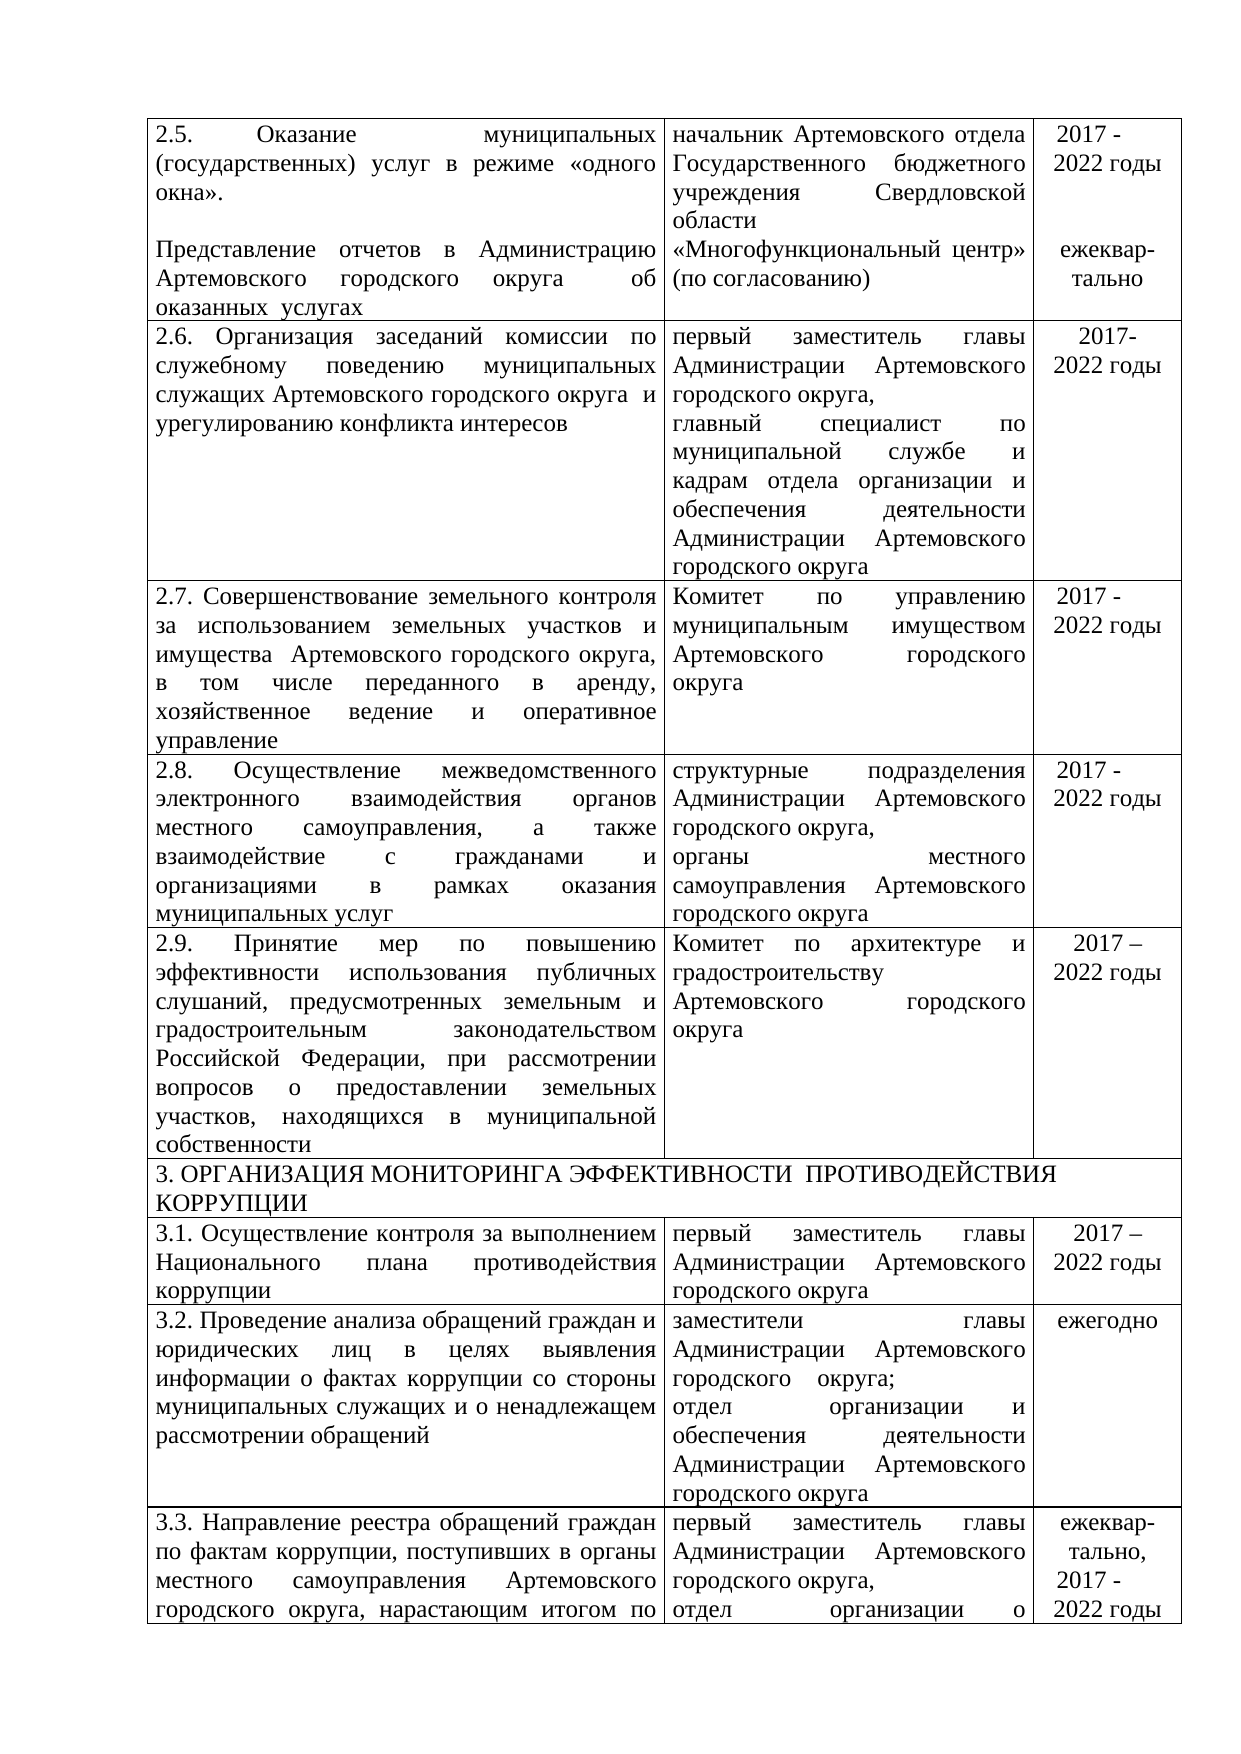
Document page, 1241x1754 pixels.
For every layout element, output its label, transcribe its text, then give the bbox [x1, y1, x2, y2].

table_cell 2017 - 2022 годы [1034, 581, 1181, 754]
table_cell 3.2. Проведение анализа обращений граждан и юридических лиц в целях выявления информации о фактах коррупции со стороны муниципальных служащих и о ненадлежащем рассмотрении обращений [148, 1305, 664, 1506]
table_cell 2.6. Организация заседаний комиссии по служебному поведению муниципальных служащих Артемовского городского округа и урегулированию конфликта интересов [148, 321, 664, 580]
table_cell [1034, 1508, 1181, 1622]
table_cell 2.7. Совершенствование земельного контроля за использованием земельных участков и имущества Артемовского городского округа, в том числе переданного в аренду, хозяйственное ведение и оперативное управление [148, 581, 664, 754]
table_cell Комитет по управлению муниципальным имуществом Артемовского городского округа [665, 581, 1033, 754]
table_cell структурные подразделения Администрации Артемовского городского округа, органы местного самоуправления Артемовского городского округа [665, 755, 1033, 927]
table_cell 2.5. Оказание муниципальных (государственных) услуг в режиме «одного окна». Представление отчетов в Администрацию Артемовского городского округа об оказанных услугах [148, 119, 664, 320]
table_cell ежегодно [1034, 1305, 1181, 1506]
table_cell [148, 1508, 664, 1622]
table_cell 2017 - 2022 годы [1034, 755, 1181, 927]
table_cell 3.1. Осуществление контроля за выполнением Национального плана противодействия коррупции [148, 1218, 664, 1304]
table_cell 2017- 2022 годы [1034, 321, 1181, 580]
table_cell первый заместитель главы Администрации Артемовского городского округа, главный специалист по муниципальной службе и кадрам отдела организации и обеспечения деятельности Администрации Артемовского городского округа [665, 321, 1033, 580]
table_cell Комитет по архитектуре и градостроительству Артемовского городского округа [665, 928, 1033, 1158]
table_cell заместители главы Администрации Артемовского городского округа; отдел организации и обеспечения деятельности Администрации Артемовского городского округа [665, 1305, 1033, 1506]
table_cell первый заместитель главы Администрации Артемовского городского округа [665, 1218, 1033, 1304]
table_cell 2.8. Осуществление межведомственного электронного взаимодействия органов местного самоуправления, а также взаимодействие с гражданами и организациями в рамках оказания муниципальных услуг [148, 755, 664, 927]
table_cell 2017 - 2022 годы ежеквар-тально [1034, 119, 1181, 320]
table_cell 3. ОРГАНИЗАЦИЯ МОНИТОРИНГА ЭФФЕКТИВНОСТИ ПРОТИВОДЕЙСТВИЯ КОРРУПЦИИ [148, 1159, 1181, 1217]
table_cell 2017 – 2022 годы [1034, 928, 1181, 1158]
table_cell 2017 – 2022 годы [1034, 1218, 1181, 1304]
table_cell начальник Артемовского отдела Государственного бюджетного учреждения Свердловской области «Многофункциональный центр» (по согласованию) [665, 119, 1033, 320]
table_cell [665, 1508, 1033, 1622]
table_cell 2.9. Принятие мер по повышению эффективности использования публичных слушаний, предусмотренных земельным и градостроительным законодательством Российской Федерации, при рассмотрении вопросов о предоставлении земельных участков, находящихся в муниципальной собственности [148, 928, 664, 1158]
